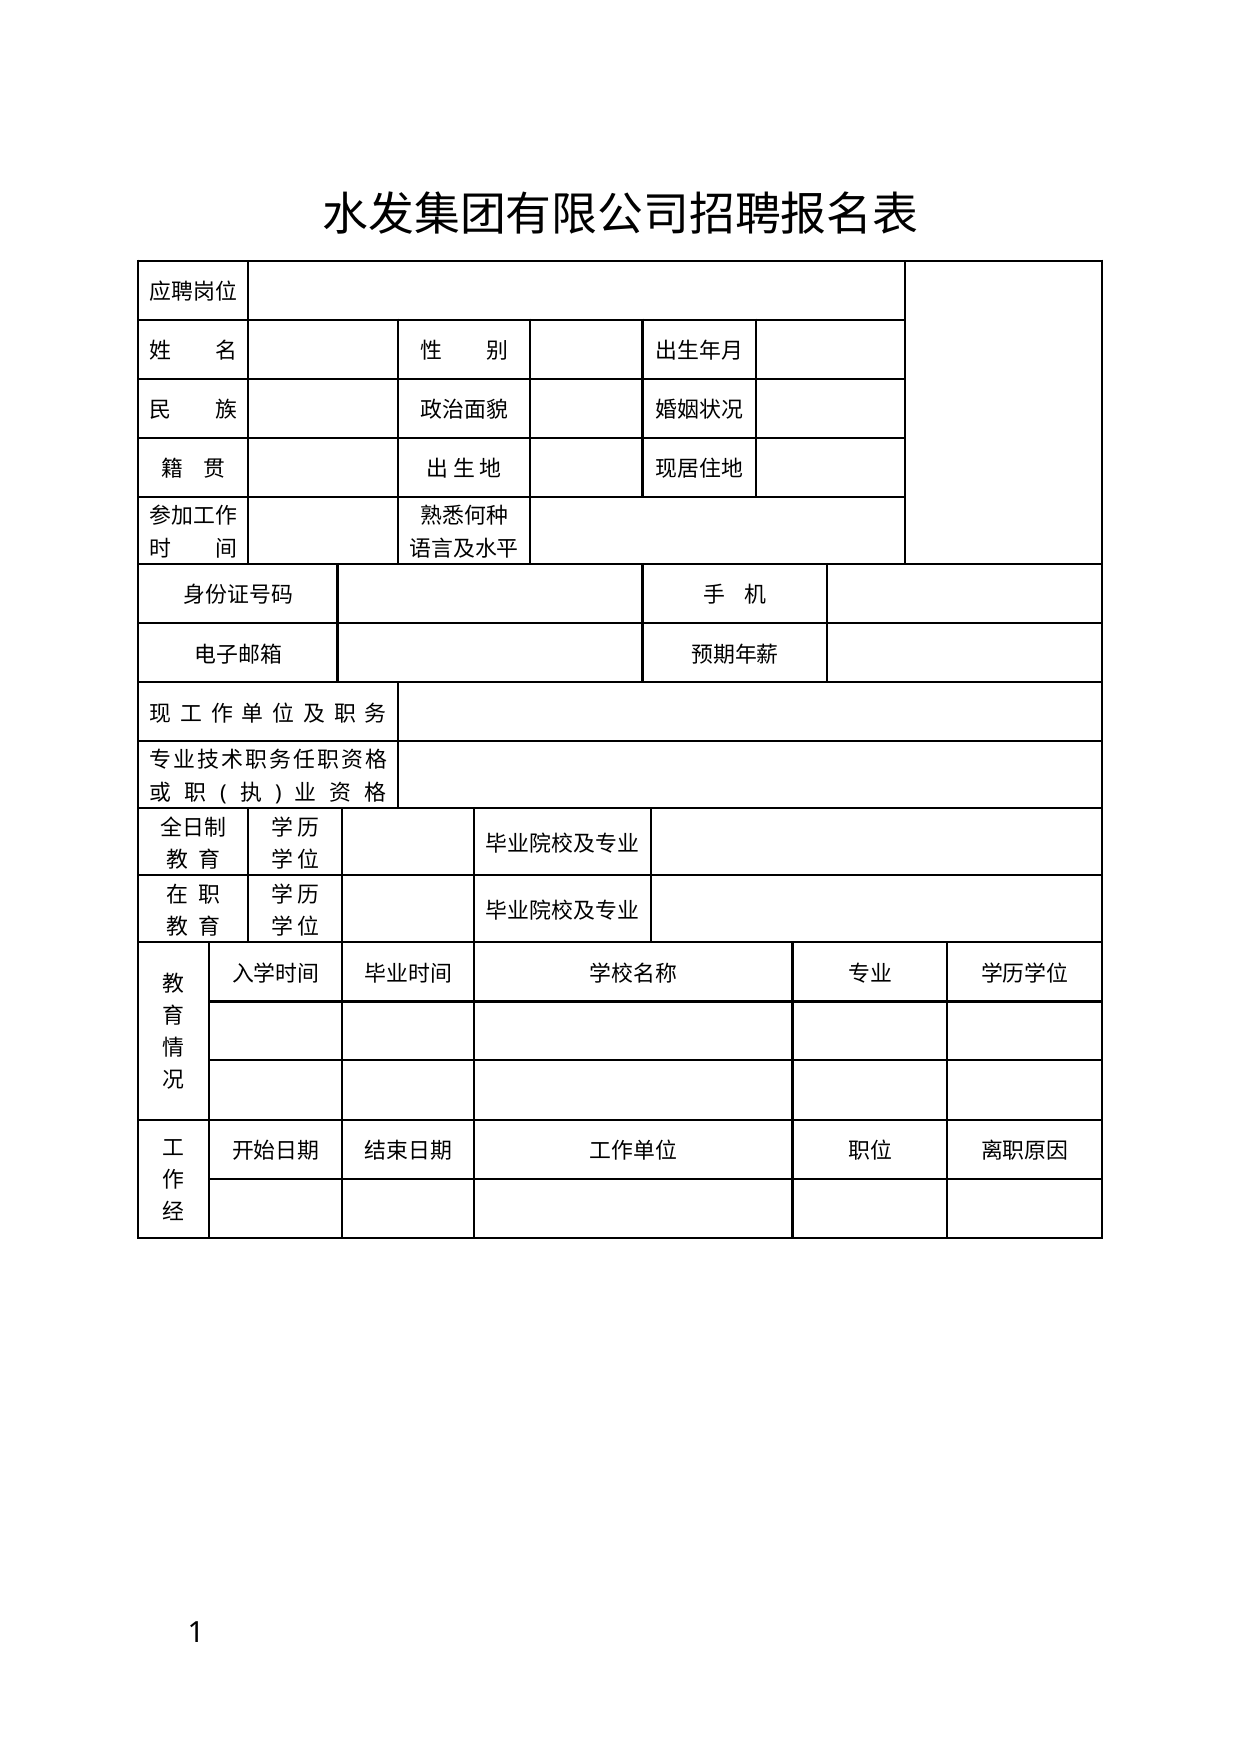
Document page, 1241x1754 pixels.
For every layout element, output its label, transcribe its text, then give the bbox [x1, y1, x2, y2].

table_cell 籍 贯 [139, 439, 247, 496]
table_cell 专业 [794, 943, 946, 1000]
table_cell [339, 565, 641, 622]
table_cell 电子邮箱 [139, 624, 336, 681]
table_cell 民 族 [139, 380, 247, 437]
table_cell [828, 565, 1101, 622]
table_cell [828, 624, 1101, 681]
table_cell 职位 [794, 1121, 946, 1177]
table_cell 工 作 经 历 （从最近任职情况填起） [139, 1121, 208, 1237]
table_cell [249, 498, 397, 563]
table_cell [210, 1061, 341, 1118]
table_cell 现居住地 [644, 439, 755, 496]
table_cell [757, 380, 904, 437]
table_cell 离职原因 [948, 1121, 1101, 1177]
table_cell [399, 683, 1101, 740]
table_cell [475, 1061, 791, 1118]
table_cell [794, 1003, 946, 1059]
table_cell [399, 742, 1101, 807]
table_header [906, 262, 1101, 563]
table_cell [652, 809, 1101, 874]
table_cell 入学时间 [210, 943, 341, 1000]
table_cell [343, 1003, 473, 1059]
table_cell [531, 498, 904, 563]
table_cell 工作单位 [475, 1121, 791, 1177]
table_cell [948, 1180, 1101, 1237]
table_cell 毕业院校及专业 [475, 876, 650, 941]
table_cell [339, 624, 641, 681]
table_cell [794, 1180, 946, 1237]
table_cell [343, 1061, 473, 1118]
table_cell [652, 876, 1101, 941]
table_cell 政治面貌 [399, 380, 529, 437]
table_cell 学历学位 [948, 943, 1101, 1000]
table_cell [757, 321, 904, 378]
table_cell 参加工作 时 间 [139, 498, 247, 563]
table_cell 现工作单位及职务 [139, 683, 397, 740]
table_cell [948, 1003, 1101, 1059]
table_cell 姓 名 [139, 321, 247, 378]
table_cell 在 职 教 育 [139, 876, 247, 941]
table_cell 身份证号码 [139, 565, 336, 622]
table_cell [210, 1003, 341, 1059]
table_cell [249, 321, 397, 378]
table_cell 性 别 [399, 321, 529, 378]
table_cell 学 历 学 位 [249, 876, 341, 941]
table_cell 婚姻状况 [644, 380, 755, 437]
table_cell [794, 1061, 946, 1118]
table_cell 出生年月 [644, 321, 755, 378]
table_cell 手 机 [644, 565, 826, 622]
table_cell 结束日期 [343, 1121, 473, 1177]
table_cell [249, 439, 397, 496]
text 水发集团有限公司招聘报名表 [187, 162, 1053, 259]
table_cell [948, 1061, 1101, 1118]
table_cell [343, 1180, 473, 1237]
table_cell 教 育 情 况 [139, 943, 208, 1118]
table_cell [249, 380, 397, 437]
table_cell [475, 1180, 791, 1237]
table_cell 熟悉何种 语言及水平 [399, 498, 529, 563]
table_cell [757, 439, 904, 496]
table_header [249, 262, 904, 318]
table_cell [343, 876, 473, 941]
table_cell 出 生 地 [399, 439, 529, 496]
table_cell 毕业时间 [343, 943, 473, 1000]
table_header 应聘岗位 [139, 262, 247, 318]
table_cell 全日制 教 育 [139, 809, 247, 874]
table_cell 专业技术职务任职资格 或职(执)业资格 [139, 742, 397, 807]
table_cell [531, 439, 641, 496]
table_cell [531, 321, 641, 378]
table_cell 开始日期 [210, 1121, 341, 1177]
table_cell [210, 1180, 341, 1237]
table_cell [343, 809, 473, 874]
table_cell [475, 1003, 791, 1059]
table_cell 学校名称 [475, 943, 791, 1000]
table_cell 预期年薪 [644, 624, 826, 681]
table_cell [531, 380, 641, 437]
table_cell 毕业院校及专业 [475, 809, 650, 874]
table_cell 学 历 学 位 [249, 809, 341, 874]
